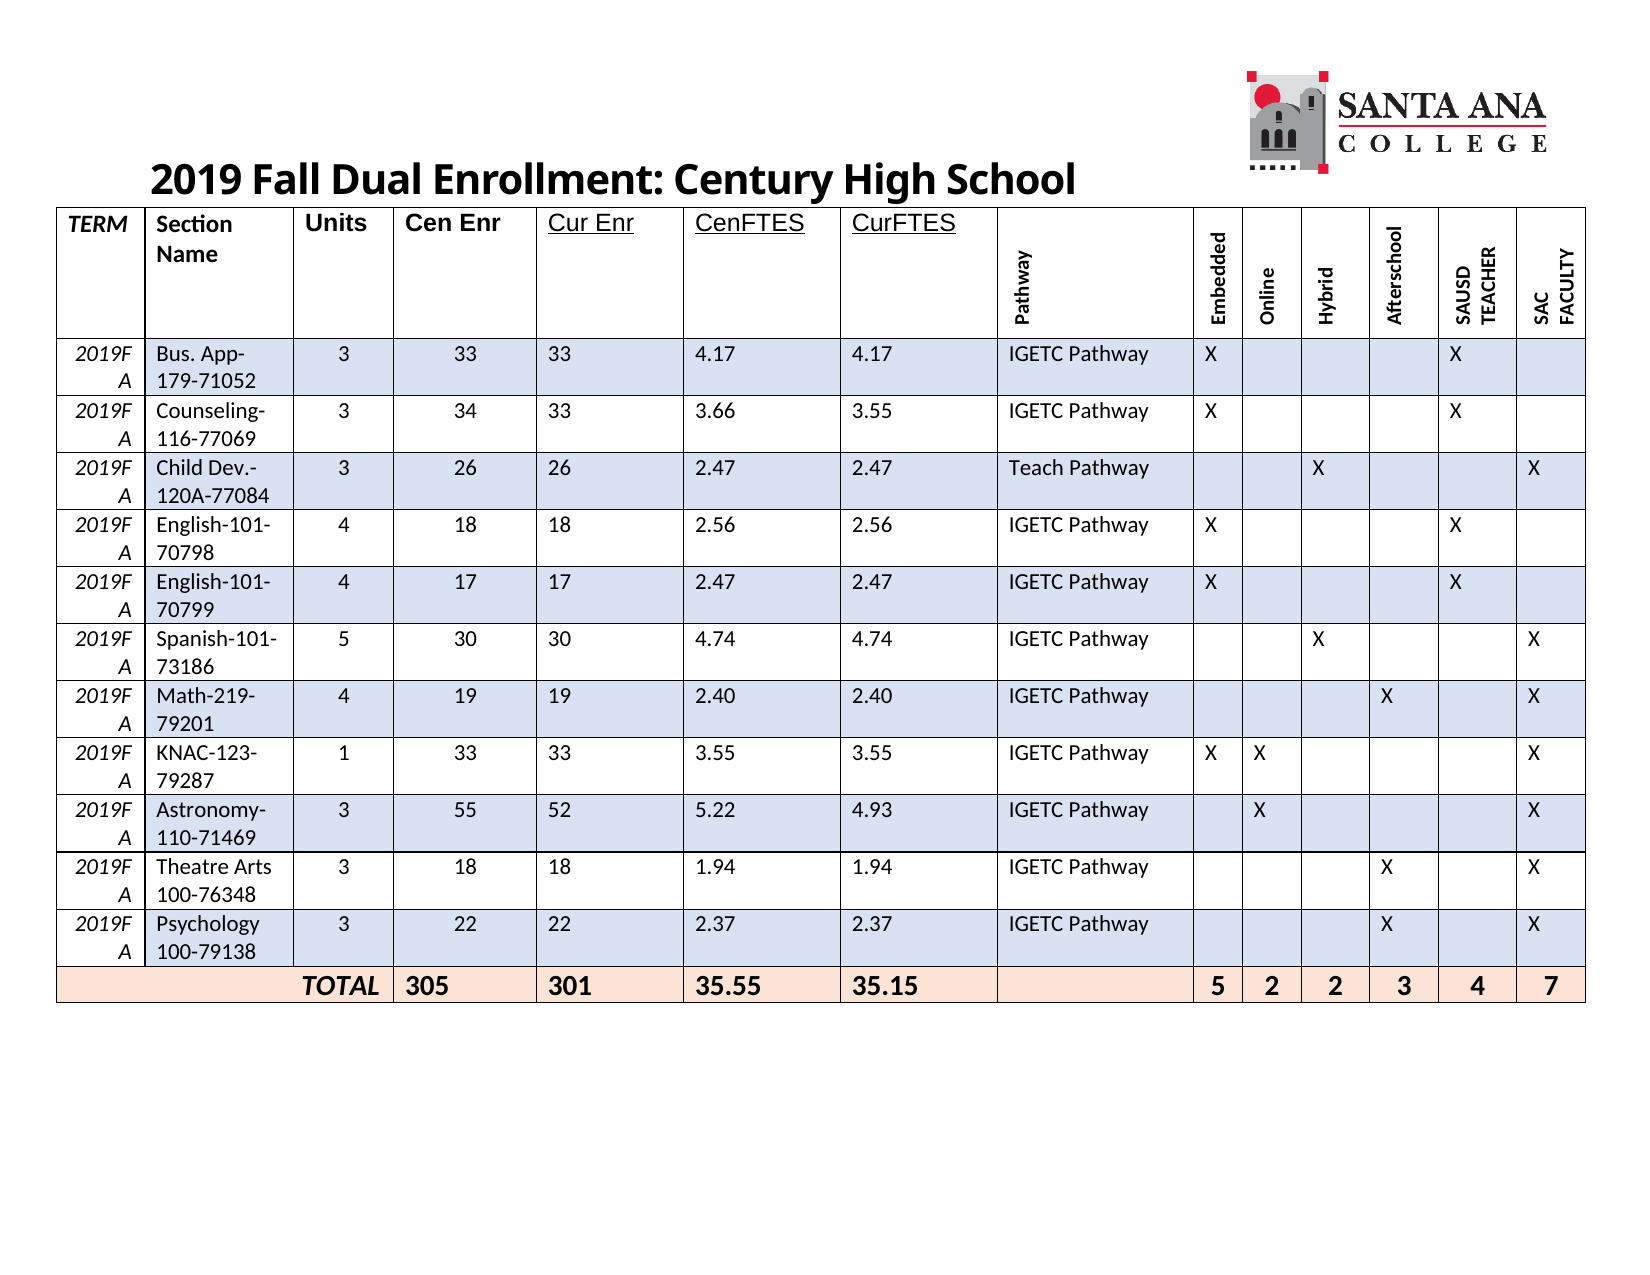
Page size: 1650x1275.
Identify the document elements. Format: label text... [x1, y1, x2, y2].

table_cell 33 [394, 738, 536, 794]
table_cell 33 [537, 339, 683, 395]
table_cell 35.15 [841, 967, 997, 1002]
table_cell [1243, 453, 1301, 509]
picture [1246, 71, 1547, 174]
table_cell 3 [294, 795, 393, 851]
table_cell 2.47 [841, 453, 997, 509]
table_cell [1194, 853, 1242, 908]
table_cell 3.55 [841, 738, 997, 794]
table_cell [1243, 853, 1301, 908]
table_cell [1439, 853, 1516, 908]
table_cell IGETC Pathway [998, 853, 1193, 908]
table_cell 33 [537, 396, 683, 452]
table_cell 2.47 [841, 567, 997, 623]
table_cell 33 [394, 339, 536, 395]
table_header Cur Enr [537, 208, 683, 338]
table_cell 3 [294, 339, 393, 395]
table_cell [1243, 567, 1301, 623]
table_cell IGETC Pathway [998, 396, 1193, 452]
table_cell IGETC Pathway [998, 567, 1193, 623]
table_cell 4.74 [684, 624, 840, 680]
table_cell IGETC Pathway [998, 795, 1193, 851]
table_cell [1302, 339, 1369, 395]
table_cell 2019FA [57, 853, 144, 908]
table_header SAC FACULTY [1517, 208, 1585, 338]
table_cell [1243, 624, 1301, 680]
table_cell X [1302, 624, 1369, 680]
table_cell [1370, 795, 1438, 851]
table_cell 2019FA [57, 339, 144, 395]
table_cell [1370, 567, 1438, 623]
table_cell 305 [394, 967, 536, 1002]
table_cell 3.55 [841, 396, 997, 452]
table_cell [1302, 910, 1369, 966]
table_cell X [1194, 339, 1242, 395]
table_cell X [1370, 853, 1438, 908]
table_cell [1439, 910, 1516, 966]
table_cell 2019FA [57, 510, 144, 566]
table_cell 2019FA [57, 795, 144, 851]
table_cell [1370, 396, 1438, 452]
table_cell 301 [537, 967, 683, 1002]
table_cell X [1517, 738, 1585, 794]
table_cell ​Math-219-​79201 [146, 681, 293, 737]
table_cell 18 [394, 510, 536, 566]
table_cell 52 [537, 795, 683, 851]
table_cell 4 [294, 567, 393, 623]
table_header Units [294, 208, 393, 338]
table_cell ​English-101-70798​ [146, 510, 293, 566]
table_cell X [1194, 738, 1242, 794]
table_cell Astronomy-110-71469 [146, 795, 293, 851]
table_cell 18 [537, 853, 683, 908]
table_cell X [1194, 510, 1242, 566]
table_cell 2 [1302, 967, 1369, 1002]
table_cell 2.56 [684, 510, 840, 566]
table_cell 2.56 [841, 510, 997, 566]
table_cell [1194, 795, 1242, 851]
table_cell 2 [1243, 967, 1301, 1002]
table_cell Child Dev.-120A-77084 [146, 453, 293, 509]
table_cell 1.94 [684, 853, 840, 908]
table_cell 4 [294, 681, 393, 737]
table_cell 35.55 [684, 967, 840, 1002]
table_cell [1517, 339, 1585, 395]
table_cell X [1243, 738, 1301, 794]
table_cell 2019FA [57, 910, 144, 966]
table_cell 2019FA [57, 453, 144, 509]
table_cell [1439, 453, 1516, 509]
table_cell X [1517, 453, 1585, 509]
table_cell 4.93 [841, 795, 997, 851]
table_cell 55 [394, 795, 536, 851]
table_cell IGETC Pathway [998, 339, 1193, 395]
table_cell X [1517, 795, 1585, 851]
table_header CenFTES [684, 208, 840, 338]
table_cell X [1517, 624, 1585, 680]
table_cell [1517, 396, 1585, 452]
table_cell TOTAL [57, 967, 393, 1002]
table_cell X [1194, 396, 1242, 452]
table_cell [1302, 510, 1369, 566]
table_cell [1439, 624, 1516, 680]
table_cell [1243, 339, 1301, 395]
table_cell 17 [394, 567, 536, 623]
table_cell 3 [294, 853, 393, 908]
table_cell [1439, 681, 1516, 737]
table_cell 1.94 [841, 853, 997, 908]
table_cell 26 [394, 453, 536, 509]
table_cell [1370, 510, 1438, 566]
table_cell X [1517, 910, 1585, 966]
table_cell IGETC Pathway [998, 624, 1193, 680]
table_cell 2.47 [684, 567, 840, 623]
table_cell 2019FA [57, 396, 144, 452]
table_cell 17 [537, 567, 683, 623]
table_cell Spanish-101-73186​ [146, 624, 293, 680]
table_cell 4 [294, 510, 393, 566]
table_cell IGETC Pathway [998, 738, 1193, 794]
table_cell 4.74 [841, 624, 997, 680]
table_cell 3.55 [684, 738, 840, 794]
table_header Pathway [998, 208, 1193, 338]
table_header Online [1243, 208, 1301, 338]
table_header Afterschool [1370, 208, 1438, 338]
table_cell X [1517, 681, 1585, 737]
table_cell X [1302, 453, 1369, 509]
table_cell 3 [294, 396, 393, 452]
table_cell IGETC Pathway [998, 681, 1193, 737]
table_header Embedded [1194, 208, 1242, 338]
table_cell 34 [394, 396, 536, 452]
table_cell IGETC Pathway [998, 510, 1193, 566]
table_cell 5 [294, 624, 393, 680]
table_cell Psychology 100-79138 [146, 910, 293, 966]
table_cell [1243, 396, 1301, 452]
table_cell IGETC Pathway [998, 910, 1193, 966]
table_cell [1194, 910, 1242, 966]
table_cell [1302, 853, 1369, 908]
table_cell 7 [1517, 967, 1585, 1002]
table_cell [998, 967, 1193, 1002]
table_cell ​KNAC-123-79287 [146, 738, 293, 794]
table_cell [1243, 510, 1301, 566]
table_header Hybrid [1302, 208, 1369, 338]
table_cell 5 [1194, 967, 1242, 1002]
table_cell 26 [537, 453, 683, 509]
table_cell X [1370, 681, 1438, 737]
table_cell [1370, 339, 1438, 395]
table_cell [1517, 567, 1585, 623]
table_cell 22 [394, 910, 536, 966]
table_header TERM [57, 208, 144, 338]
table_header CurFTES [841, 208, 997, 338]
table_cell 2.40 [684, 681, 840, 737]
table_cell 2.37 [684, 910, 840, 966]
table_cell Counseling-116-77069 [146, 396, 293, 452]
table_cell [1243, 681, 1301, 737]
table_cell 3 [294, 453, 393, 509]
table_cell 5.22 [684, 795, 840, 851]
table_cell 3 [1370, 967, 1438, 1002]
table_cell [1370, 453, 1438, 509]
table_header Section Name [146, 208, 293, 338]
table_cell 2.47 [684, 453, 840, 509]
title 2019 Fall Dual Enrollment: Century High School [150, 150, 1500, 207]
table_cell 30 [394, 624, 536, 680]
table_cell [1302, 567, 1369, 623]
table_cell 33 [537, 738, 683, 794]
table_cell 2.40 [841, 681, 997, 737]
table_cell [1243, 910, 1301, 966]
table_cell X [1439, 567, 1516, 623]
table_cell Teach Pathway [998, 453, 1193, 509]
table_cell X [1194, 567, 1242, 623]
table_cell X [1439, 510, 1516, 566]
table_cell 18 [394, 853, 536, 908]
table_cell [1302, 681, 1369, 737]
table_cell X [1370, 910, 1438, 966]
table_cell 2019FA [57, 624, 144, 680]
table_cell [1370, 738, 1438, 794]
table_cell 4.17 [841, 339, 997, 395]
table_cell X [1439, 396, 1516, 452]
table_cell 3.66 [684, 396, 840, 452]
table_cell 22 [537, 910, 683, 966]
table_cell 4 [1439, 967, 1516, 1002]
table_cell X [1439, 339, 1516, 395]
table_cell [1194, 681, 1242, 737]
table_cell 30 [537, 624, 683, 680]
table_cell [1302, 795, 1369, 851]
table_cell 19 [537, 681, 683, 737]
table_cell 2019FA [57, 567, 144, 623]
table_cell [1439, 738, 1516, 794]
table_cell 18 [537, 510, 683, 566]
table_cell [1370, 624, 1438, 680]
table_cell [1439, 795, 1516, 851]
table_cell 4.17 [684, 339, 840, 395]
table_cell [1302, 396, 1369, 452]
table_cell [1517, 510, 1585, 566]
table_cell Bus. App-179-71052 [146, 339, 293, 395]
table_cell 1 [294, 738, 393, 794]
table_cell 2019FA [57, 681, 144, 737]
table_header Cen Enr [394, 208, 536, 338]
table_cell 19 [394, 681, 536, 737]
table_cell [1302, 738, 1369, 794]
table_cell ​​English-101-70799​ [146, 567, 293, 623]
table_header SAUSD TEACHER [1439, 208, 1516, 338]
table_cell 2019FA [57, 738, 144, 794]
table_cell [1194, 453, 1242, 509]
table_cell [1194, 624, 1242, 680]
table_cell Theatre Arts 100-76348 [146, 853, 293, 908]
table_cell 3 [294, 910, 393, 966]
table_cell X [1517, 853, 1585, 908]
table_cell 2.37 [841, 910, 997, 966]
table_cell X [1243, 795, 1301, 851]
